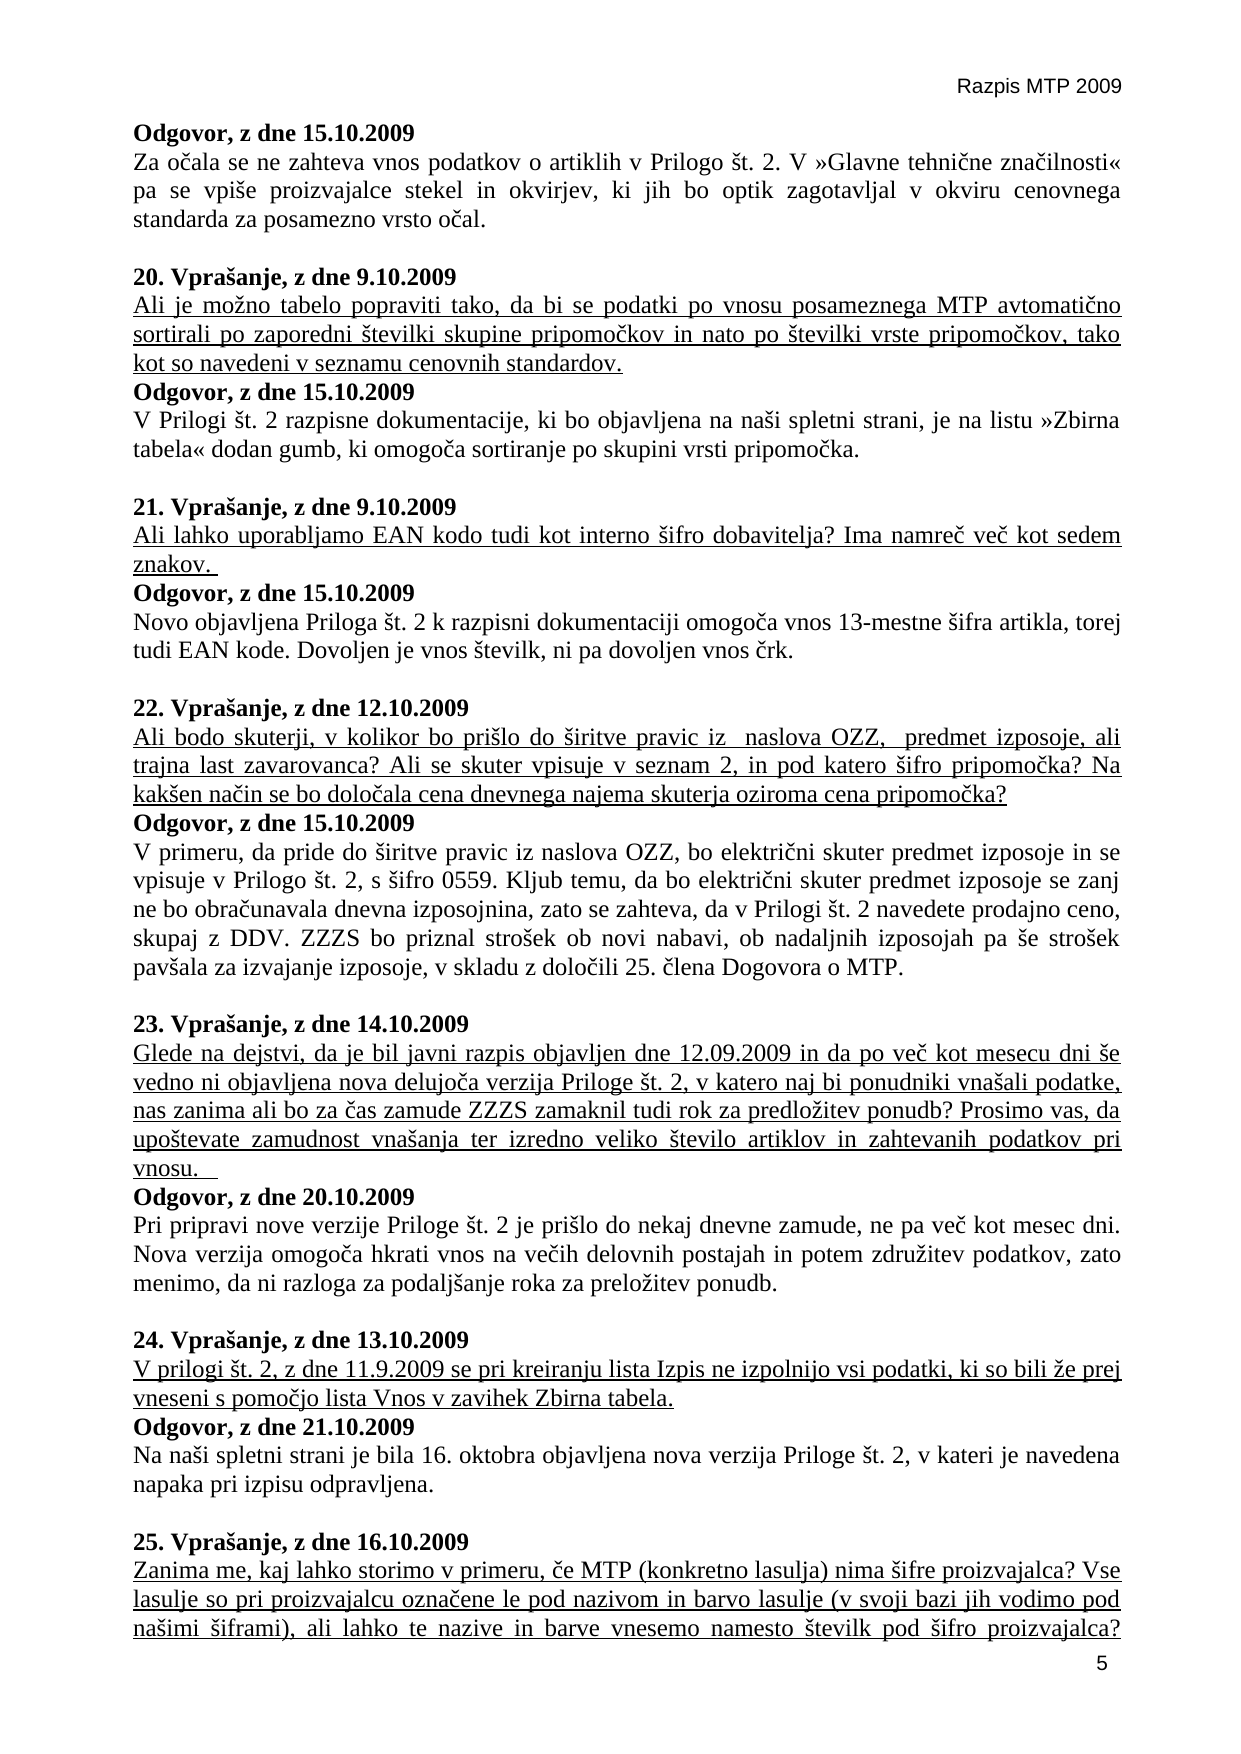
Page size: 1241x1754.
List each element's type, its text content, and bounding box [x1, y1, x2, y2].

text Ali bodo skuterji, v kolikor bo prišlo do širitve pravic iz naslova OZZ, predmet izposoje, ali trajna last zavarovanca? Ali se skuter vpisuje v seznam 2, in pod katero šifro pripomočka? Na kakšen način se bo določala cena dnevnega najema skuterja oziroma cena pripomočka? [133, 777, 1122, 808]
text Odgovor, z dne 15.10.2009 [133, 808, 1122, 837]
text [133, 1582, 1122, 1642]
text Ali bodo skuterji, v kolikor bo prišlo do širitve pravic iz naslova OZZ, predmet izposoje, ali trajna last zavarovanca? Ali se skuter vpisuje v seznam 2, in pod katero šifro pripomočka? Na kakšen način se bo določala cena dnevnega najema skuterja oziroma cena pripomočka? [133, 722, 1122, 776]
text Odgovor, z dne 15.10.2009 [133, 377, 1122, 406]
text Ali lahko uporabljamo EAN kodo tudi kot interno šifro dobavitelja? Ima namreč več kot sedem znakov. [133, 547, 1122, 578]
text 25. Vprašanje, z dne 16.10.2009 [133, 1527, 1122, 1556]
text V prilogi št. 2, z dne 11.9.2009 se pri kreiranju lista Izpis ne izpolnijo vsi podatki, ki so bili že prej vneseni s pomočjo lista Vnos v zavihek Zbirna tabela. [133, 1354, 1122, 1379]
text 20. Vprašanje, z dne 9.10.2009 [133, 262, 1122, 291]
text Odgovor, z dne 15.10.2009 [133, 118, 1122, 147]
text Odgovor, z dne 15.10.2009 [133, 578, 1122, 607]
text Ali je možno tabelo popraviti tako, da bi se podatki po vnosu posameznega MTP avtomatično sortirali po zaporedni številki skupine pripomočkov in nato po številki vrste pripomočkov, tako kot so navedeni v seznamu cenovnih standardov. [133, 317, 1122, 377]
text Ali lahko uporabljamo EAN kodo tudi kot interno šifro dobavitelja? Ima namreč več kot sedem znakov. [133, 521, 1122, 546]
text Glede na dejstvi, da je bil javni razpis objavljen dne 12.09.2009 in da po več kot mesecu dni še vedno ni objavljena nova delujoča verzija Priloge št. 2, v katero naj bi ponudniki vnašali podatke, nas zanima ali bo za čas zamude ZZZS zamaknil tudi rok za predložitev ponudb? Prosimo vas, da upoštevate zamudnost vnašanja ter izredno veliko število artiklov in zahtevanih podatkov pri vnosu. [133, 1093, 1122, 1149]
text 21. Vprašanje, z dne 9.10.2009 [133, 492, 1122, 521]
text Pri pripravi nove verzije Priloge št. 2 je prišlo do nekaj dnevne zamude, ne pa več kot mesec dni. Nova verzija omogoča hkrati vnos na večih delovnih postajah in potem združitev podatkov, zato menimo, da ni razloga za podaljšanje roka za preložitev ponudb. [133, 1211, 1122, 1297]
text Odgovor, z dne 21.10.2009 [133, 1412, 1122, 1441]
text 23. Vprašanje, z dne 14.10.2009 [133, 1009, 1122, 1038]
text Ali je možno tabelo popraviti tako, da bi se podatki po vnosu posameznega MTP avtomatično sortirali po zaporedni številki skupine pripomočkov in nato po številki vrste pripomočkov, tako kot so navedeni v seznamu cenovnih standardov. [133, 291, 1122, 316]
text Odgovor, z dne 20.10.2009 [133, 1182, 1122, 1211]
text Glede na dejstvi, da je bil javni razpis objavljen dne 12.09.2009 in da po več kot mesecu dni še vedno ni objavljena nova delujoča verzija Priloge št. 2, v katero naj bi ponudniki vnašali podatke, nas zanima ali bo za čas zamude ZZZS zamaknil tudi rok za predložitev ponudb? Prosimo vas, da upoštevate zamudnost vnašanja ter izredno veliko število artiklov in zahtevanih podatkov pri vnosu. [133, 1038, 1122, 1092]
text 24. Vprašanje, z dne 13.10.2009 [133, 1326, 1122, 1354]
text Na naši spletni strani je bila 16. oktobra objavljena nova verzija Priloge št. 2, v kateri je navedena napaka pri izpisu odpravljena. [133, 1441, 1122, 1498]
text Glede na dejstvi, da je bil javni razpis objavljen dne 12.09.2009 in da po več kot mesecu dni še vedno ni objavljena nova delujoča verzija Priloge št. 2, v katero naj bi ponudniki vnašali podatke, nas zanima ali bo za čas zamude ZZZS zamaknil tudi rok za predložitev ponudb? Prosimo vas, da upoštevate zamudnost vnašanja ter izredno veliko število artiklov in zahtevanih podatkov pri vnosu. [133, 1151, 1122, 1182]
text V prilogi št. 2, z dne 11.9.2009 se pri kreiranju lista Izpis ne izpolnijo vsi podatki, ki so bili že prej vneseni s pomočjo lista Vnos v zavihek Zbirna tabela. [133, 1381, 1122, 1412]
text 22. Vprašanje, z dne 12.10.2009 [133, 693, 1122, 722]
text Za očala se ne zahteva vnos podatkov o artiklih v Prilogo št. 2. V »Glavne tehnične značilnosti« pa se vpiše proizvajalce stekel in okvirjev, ki jih bo optik zagotavljal v okviru cenovnega standarda za posamezno vrsto očal. [133, 147, 1122, 233]
text V primeru, da pride do širitve pravic iz naslova OZZ, bo električni skuter predmet izposoje in se vpisuje v Prilogo št. 2, s šifro 0559. Kljub temu, da bo električni skuter predmet izposoje se zanj ne bo obračunavala dnevna izposojnina, zato se zahteva, da v Prilogi št. 2 navedete prodajno ceno, skupaj z DDV. ZZZS bo priznal strošek ob novi nabavi, ob nadaljnih izposojah pa še strošek pavšala za izvajanje izposoje, v skladu z določili 25. člena Dogovora o MTP. [133, 837, 1122, 981]
text Novo objavljena Priloga št. 2 k razpisni dokumentaciji omogoča vnos 13-mestne šifra artikla, torej tudi EAN kode. Dovoljen je vnos številk, ni pa dovoljen vnos črk. [133, 607, 1122, 664]
text V Prilogi št. 2 razpisne dokumentacije, ki bo objavljena na naši spletni strani, je na listu »Zbirna tabela« dodan gumb, ki omogoča sortiranje po skupini vrsti pripomočka. [133, 406, 1122, 463]
